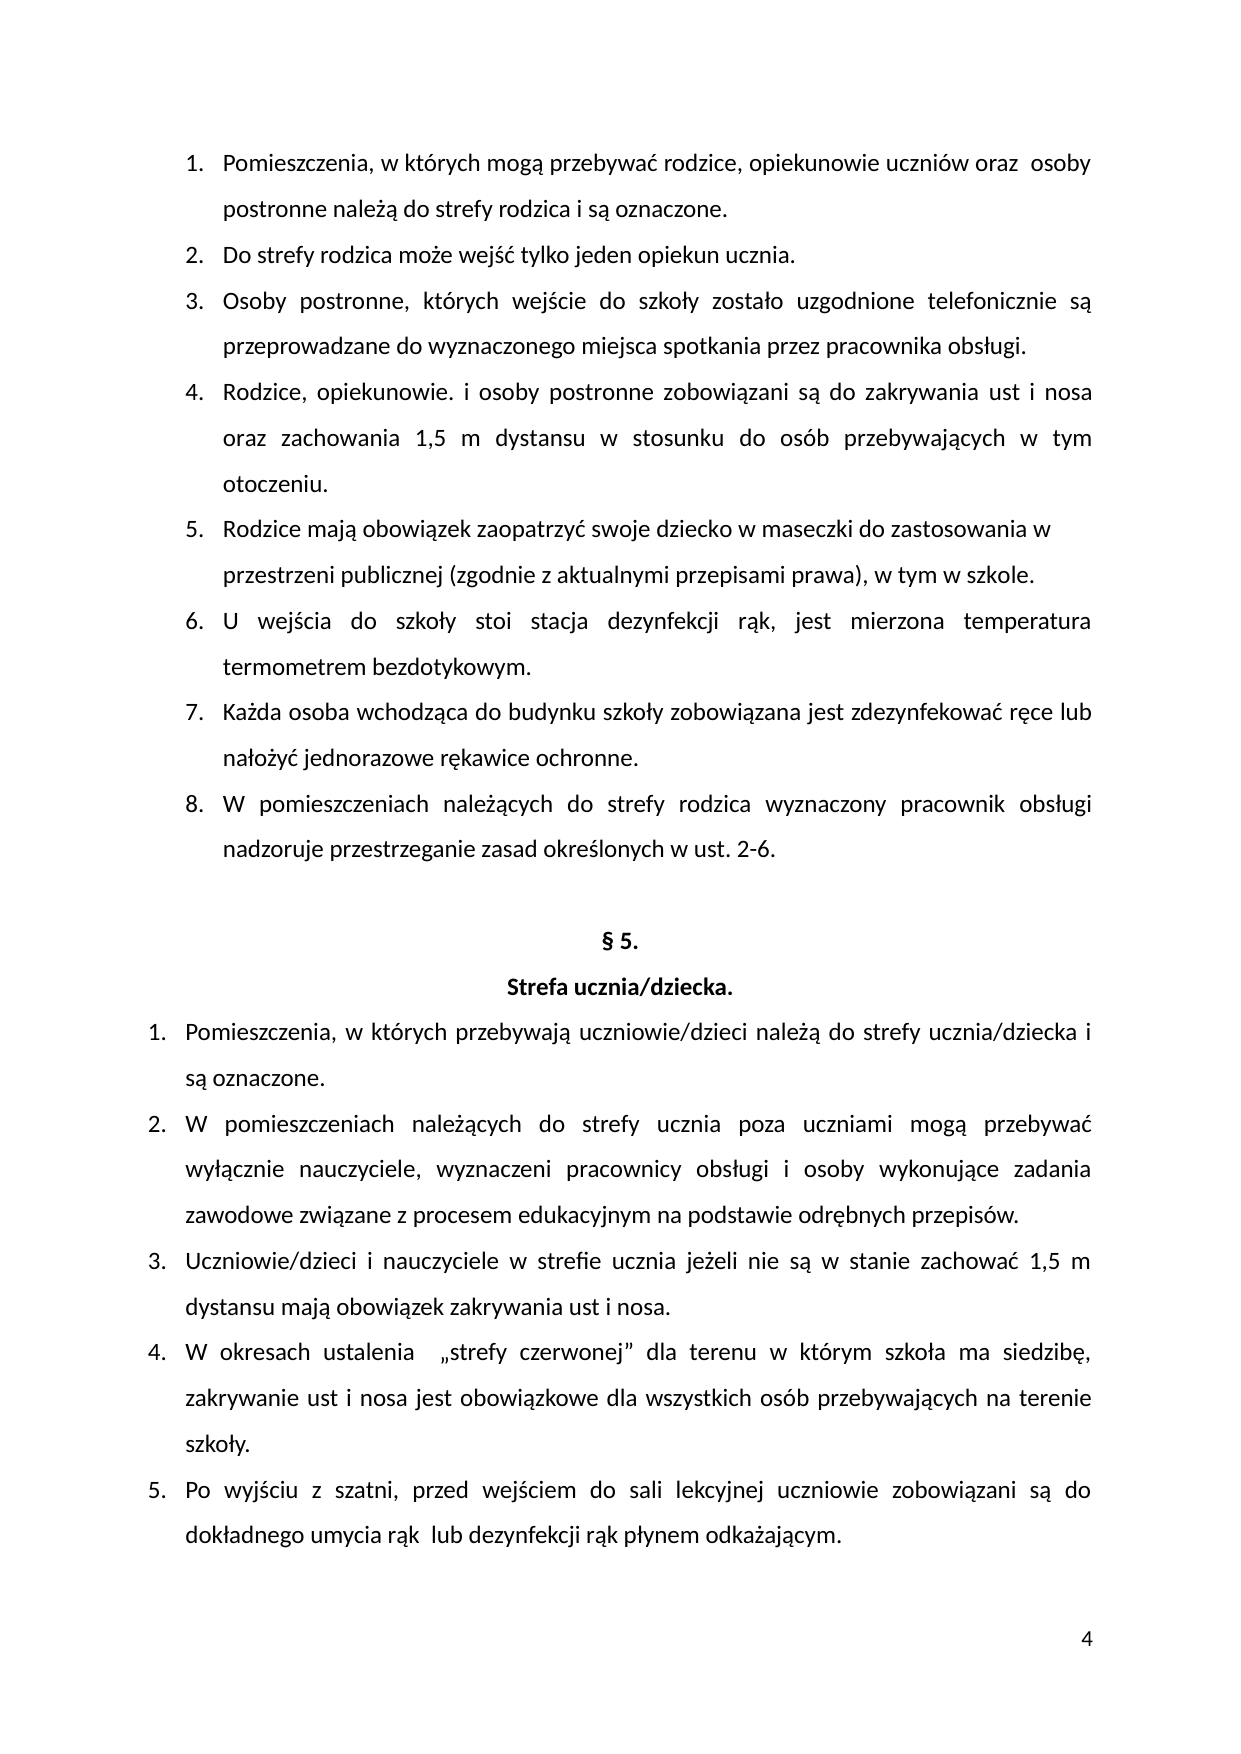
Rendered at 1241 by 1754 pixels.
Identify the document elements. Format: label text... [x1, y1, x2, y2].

list Uczniowie/dzieci i nauczyciele w strefie ucznia jeżeli nie są w stanie zachować 1,5 m dystansu mają obowiązek zakrywania ust i nosa. [148, 1245, 1093, 1321]
list W pomieszczeniach należących do strefy rodzica wyznaczony pracownik obsługi nadzoruje przestrzeganie zasad określonych w ust. 2-6. [185, 788, 1093, 864]
list W pomieszczeniach należących do strefy ucznia poza uczniami mogą przebywać wyłącznie nauczyciele, wyznaczeni pracownicy obsługi i osoby wykonujące zadania zawodowe związane z procesem edukacyjnym na podstawie odrębnych przepisów. [148, 1108, 1093, 1230]
list U wejścia do szkoły stoi stacja dezynfekcji rąk, jest mierzona temperatura termometrem bezdotykowym. [185, 605, 1093, 681]
list Rodzice, opiekunowie. i osoby postronne zobowiązani są do zakrywania ust i nosa oraz zachowania 1,5 m dystansu w stosunku do osób przebywających w tym otoczeniu. [185, 376, 1093, 498]
list Pomieszczenia, w których mogą przebywać rodzice, opiekunowie uczniów oraz osoby postronne należą do strefy rodzica i są oznaczone. [185, 148, 1093, 224]
list Osoby postronne, których wejście do szkoły zostało uzgodnione telefonicznie są przeprowadzane do wyznaczonego miejsca spotkania przez pracownika obsługi. [185, 285, 1093, 361]
list Po wyjściu z szatni, przed wejściem do sali lekcyjnej uczniowie zobowiązani są do dokładnego umycia rąk lub dezynfekcji rąk płynem odkażającym. [148, 1474, 1093, 1550]
list Rodzice mają obowiązek zaopatrzyć swoje dziecko w maseczki do zastosowania w przestrzeni publicznej (zgodnie z aktualnymi przepisami prawa), w tym w szkole. [185, 513, 1093, 590]
list Strefa ucznia/dziecka. [148, 971, 1093, 1001]
list Każda osoba wchodząca do budynku szkoły zobowiązana jest zdezynfekować ręce lub nałożyć jednorazowe rękawice ochronne. [185, 696, 1093, 773]
list Do strefy rodzica może wejść tylko jeden opiekun ucznia. [185, 239, 1093, 269]
list § 5. [148, 925, 1093, 956]
list W okresach ustalenia „strefy czerwonej” dla terenu w którym szkoła ma siedzibę, zakrywanie ust i nosa jest obowiązkowe dla wszystkich osób przebywających na terenie szkoły. [148, 1337, 1093, 1458]
list Pomieszczenia, w których przebywają uczniowie/dzieci należą do strefy ucznia/dziecka i są oznaczone. [148, 1016, 1093, 1093]
